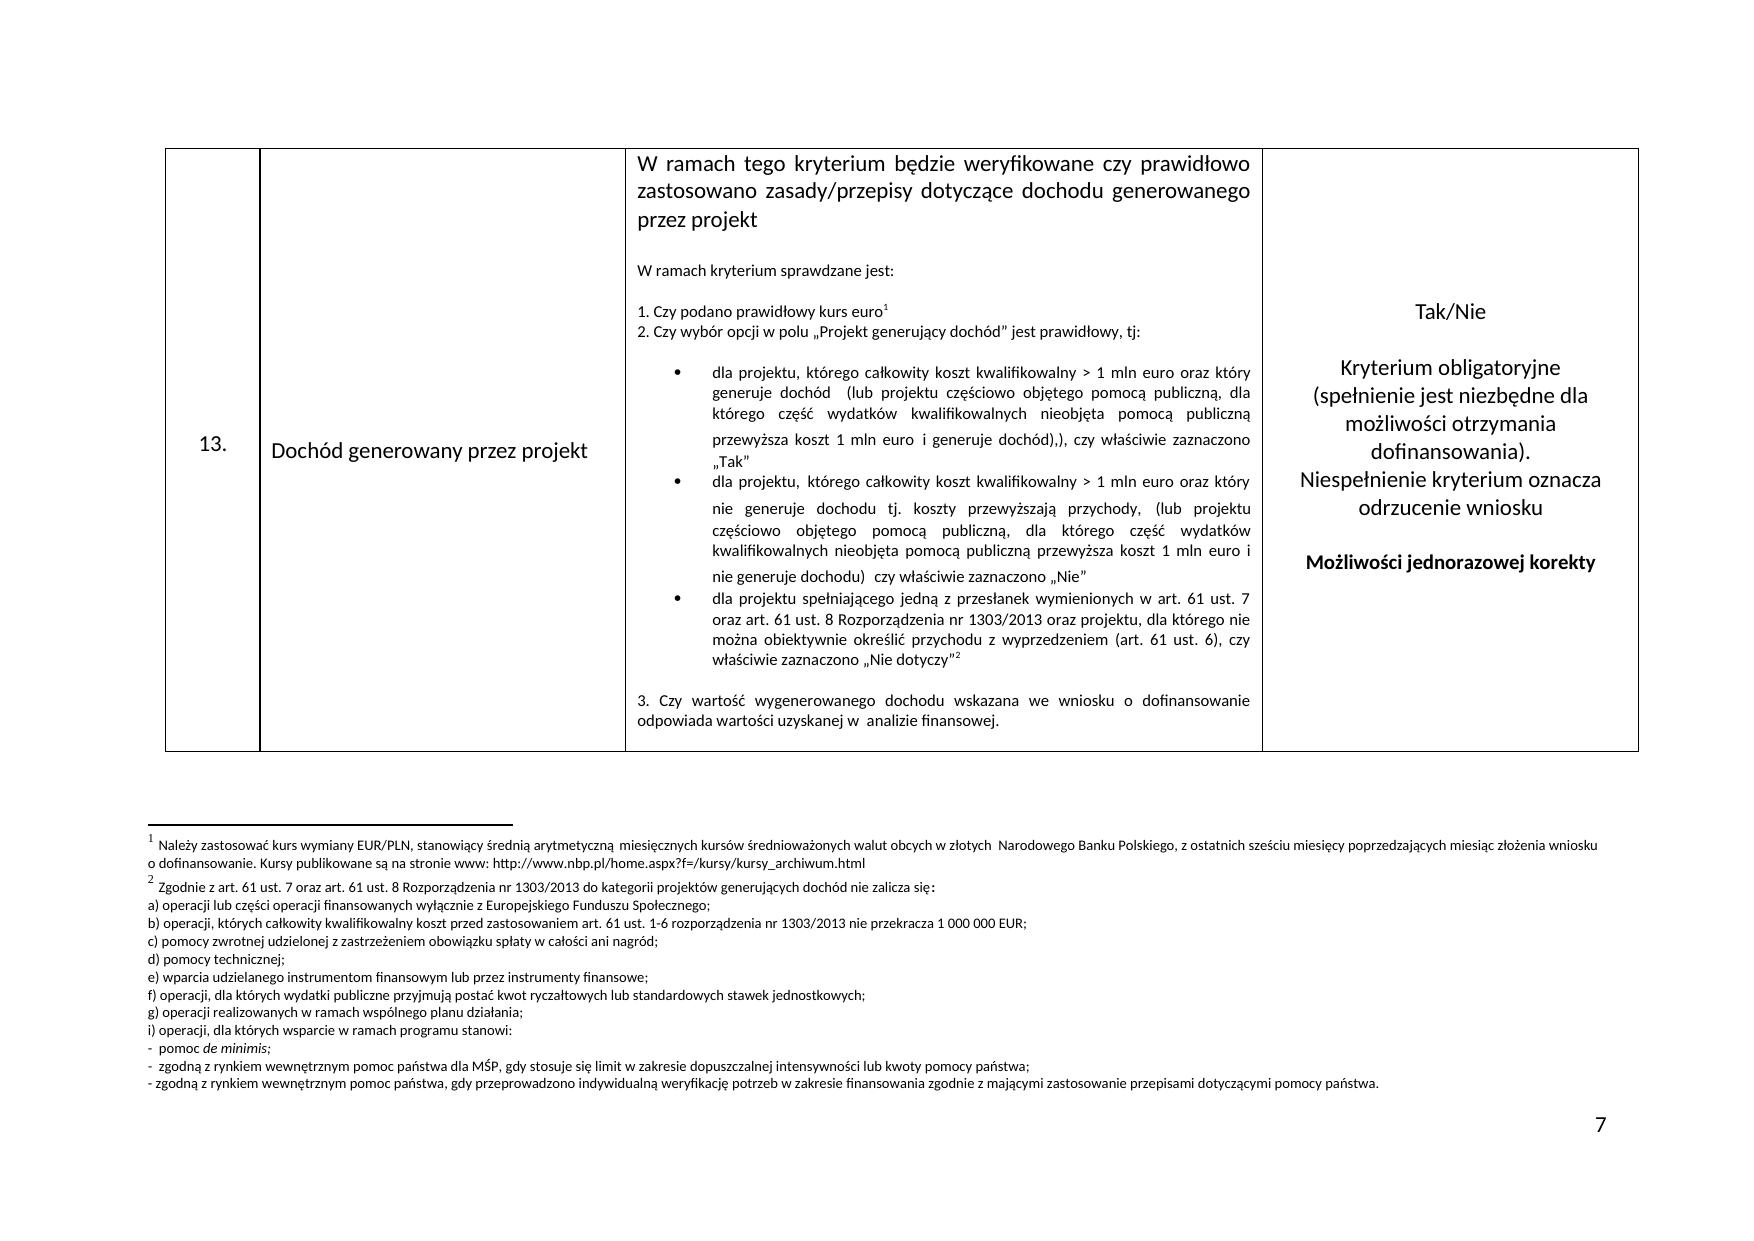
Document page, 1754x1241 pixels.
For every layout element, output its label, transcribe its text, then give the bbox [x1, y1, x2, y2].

table_cell W ramach tego kryterium będzie weryfikowane czy prawidłowo zastosowano zasady/przepisy dotyczące dochodu generowanego przez projekt W ramach kryterium sprawdzane jest: 1. Czy podano prawidłowy kurs euro 2. Czy wybór opcji w polu „Projekt generujący dochód” jest prawidłowy, tj: dla projektu, którego całkowity koszt kwalifikowalny > 1 mln euro oraz który generuje dochód (lub projektu częściowo objętego pomocą publiczną, dla którego część wydatków kwalifikowalnych nieobjęta pomocą publiczną przewyższa koszt 1 mln euro i generuje dochód),), czy właściwie zaznaczono „Tak” dla projektu, którego całkowity koszt kwalifikowalny > 1 mln euro oraz który nie generuje dochodu tj. koszty przewyższają przychody, (lub projektu częściowo objętego pomocą publiczną, dla którego część wydatków kwalifikowalnych nieobjęta pomocą publiczną przewyższa koszt 1 mln euro i nie generuje dochodu) czy właściwie zaznaczono „Nie” dla projektu spełniającego jedną z przesłanek wymienionych w art. 61 ust. 7 oraz art. 61 ust. 8 Rozporządzenia nr 1303/2013 oraz projektu, dla którego nie można obiektywnie określić przychodu z wyprzedzeniem (art. 61 ust. 6), czy właściwie zaznaczono „Nie dotyczy” 3. Czy wartość wygenerowanego dochodu wskazana we wniosku o dofinansowanie odpowiada wartości uzyskanej w analizie finansowej. [626, 149, 1262, 751]
table_cell Dochód generowany przez projekt [261, 149, 625, 751]
table_cell 13. [166, 149, 259, 751]
table_cell Tak/Nie Kryterium obligatoryjne (spełnienie jest niezbędne dla możliwości otrzymania dofinansowania). Niespełnienie kryterium oznacza odrzucenie wniosku Możliwości jednorazowej korekty [1263, 149, 1638, 751]
